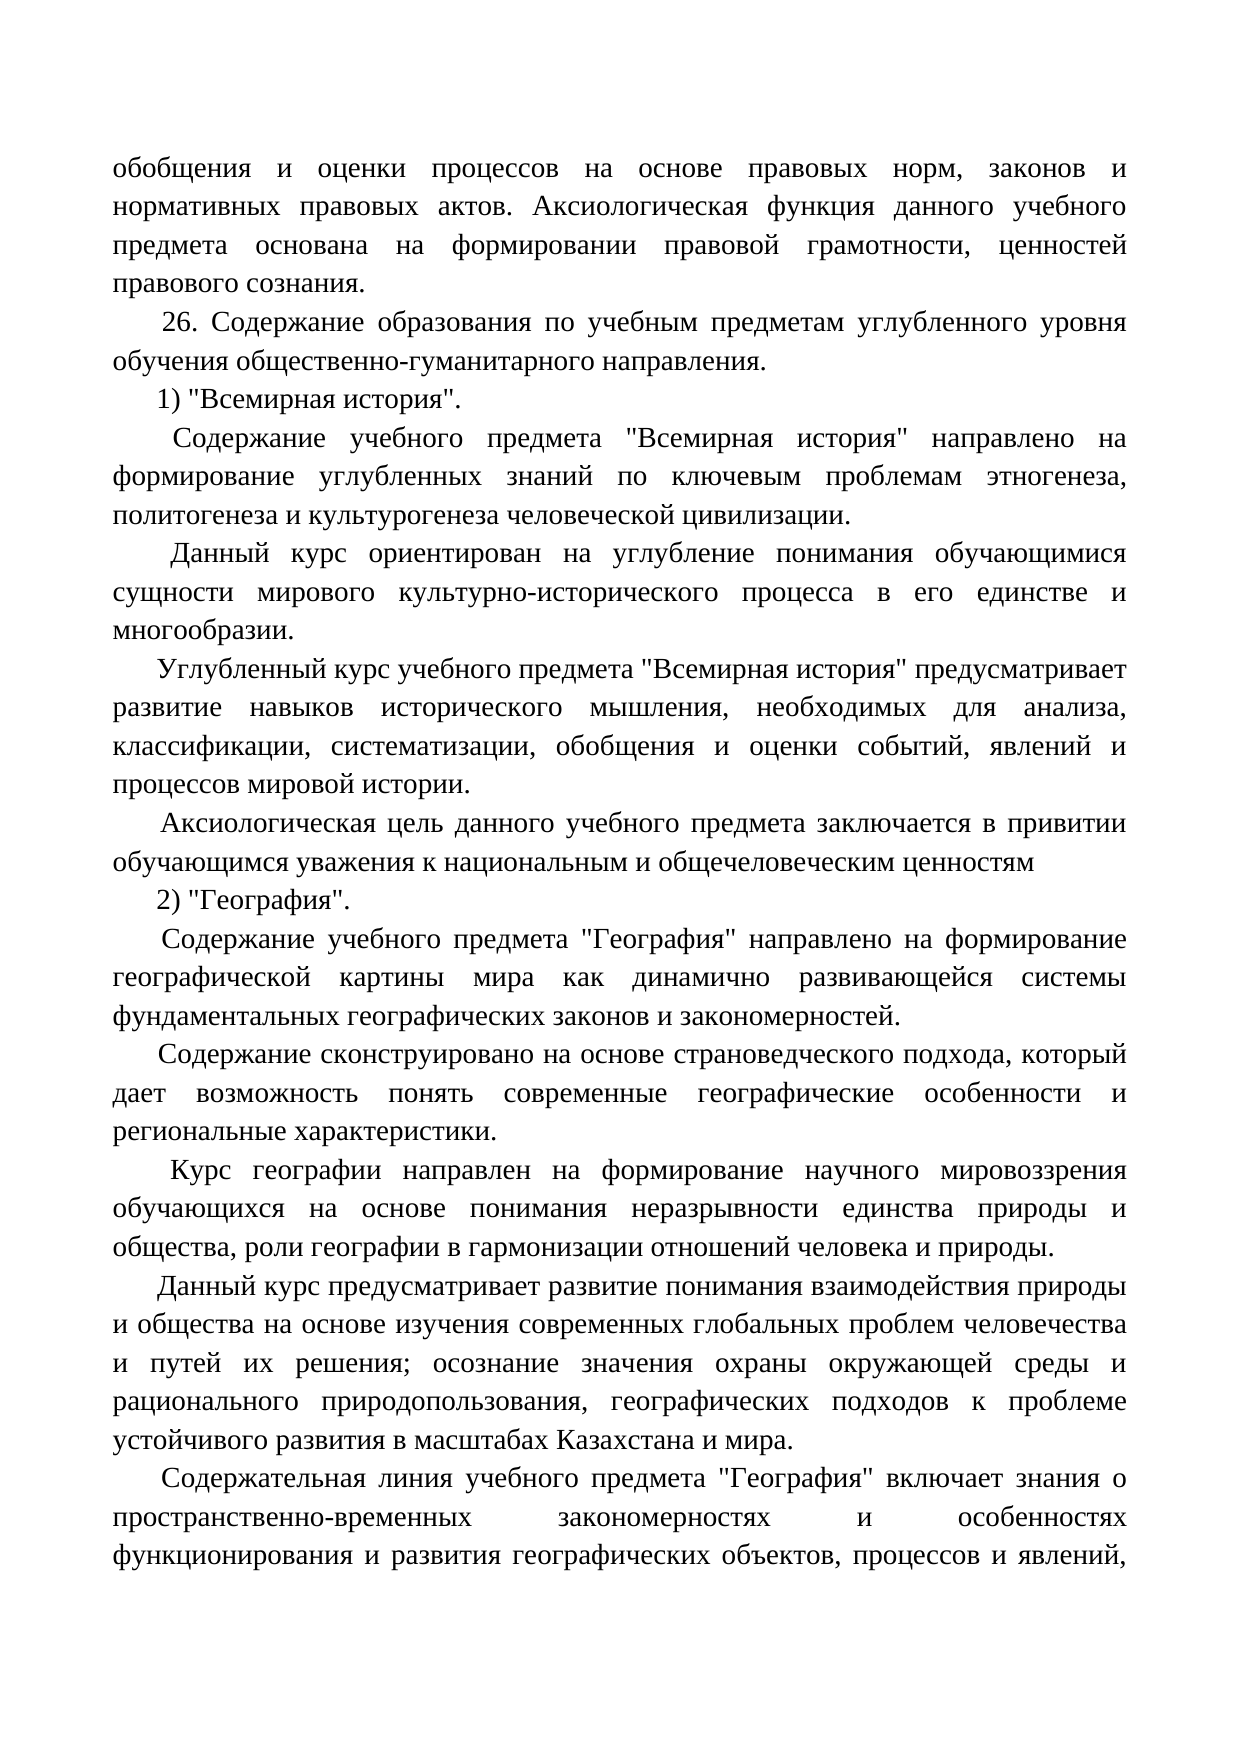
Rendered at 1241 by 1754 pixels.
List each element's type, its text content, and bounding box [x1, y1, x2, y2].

text Аксиологическая цель данного учебного предмета заключается в привитии обучающимся уважения к национальным и общечеловеческим ценностям [112, 805, 1128, 877]
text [112, 1460, 1128, 1571]
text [112, 150, 1128, 299]
text Углубленный курс учебного предмета "Всемирная история" предусматривает развитие навыков исторического мышления, необходимых для анализа, классификации, систематизации, обобщения и оценки событий, явлений и процессов мировой истории. [112, 651, 1128, 800]
text 2) "География". [112, 882, 1128, 916]
text 26. Содержание образования по учебным предметам углубленного уровня обучения общественно-гуманитарного направления. [112, 304, 1128, 376]
text Содержание учебного предмета "Всемирная история" направлено на формирование углубленных знаний по ключевым проблемам этногенеза, политогенеза и культурогенеза человеческой цивилизации. [112, 420, 1128, 530]
text Данный курс ориентирован на углубление понимания обучающимися сущности мирового культурно-исторического процесса в его единстве и многообразии. [112, 535, 1128, 646]
text Курс географии направлен на формирование научного мировоззрения обучающихся на основе понимания неразрывности единства природы и общества, роли географии в гармонизации отношений человека и природы. [112, 1152, 1128, 1263]
text Содержание сконструировано на основе страноведческого подхода, который дает возможность понять современные географические особенности и региональные характеристики. [112, 1036, 1128, 1147]
text 1) "Всемирная история". [112, 381, 1128, 415]
text Содержание учебного предмета "География" направлено на формирование географической картины мира как динамично развивающейся системы фундаментальных географических законов и закономерностей. [112, 921, 1128, 1031]
text Данный курс предусматривает развитие понимания взаимодействия природы и общества на основе изучения современных глобальных проблем человечества и путей их решения; осознание значения охраны окружающей среды и рационального природопользования, географических подходов к проблеме устойчивого развития в масштабах Казахстана и мира. [112, 1268, 1128, 1455]
